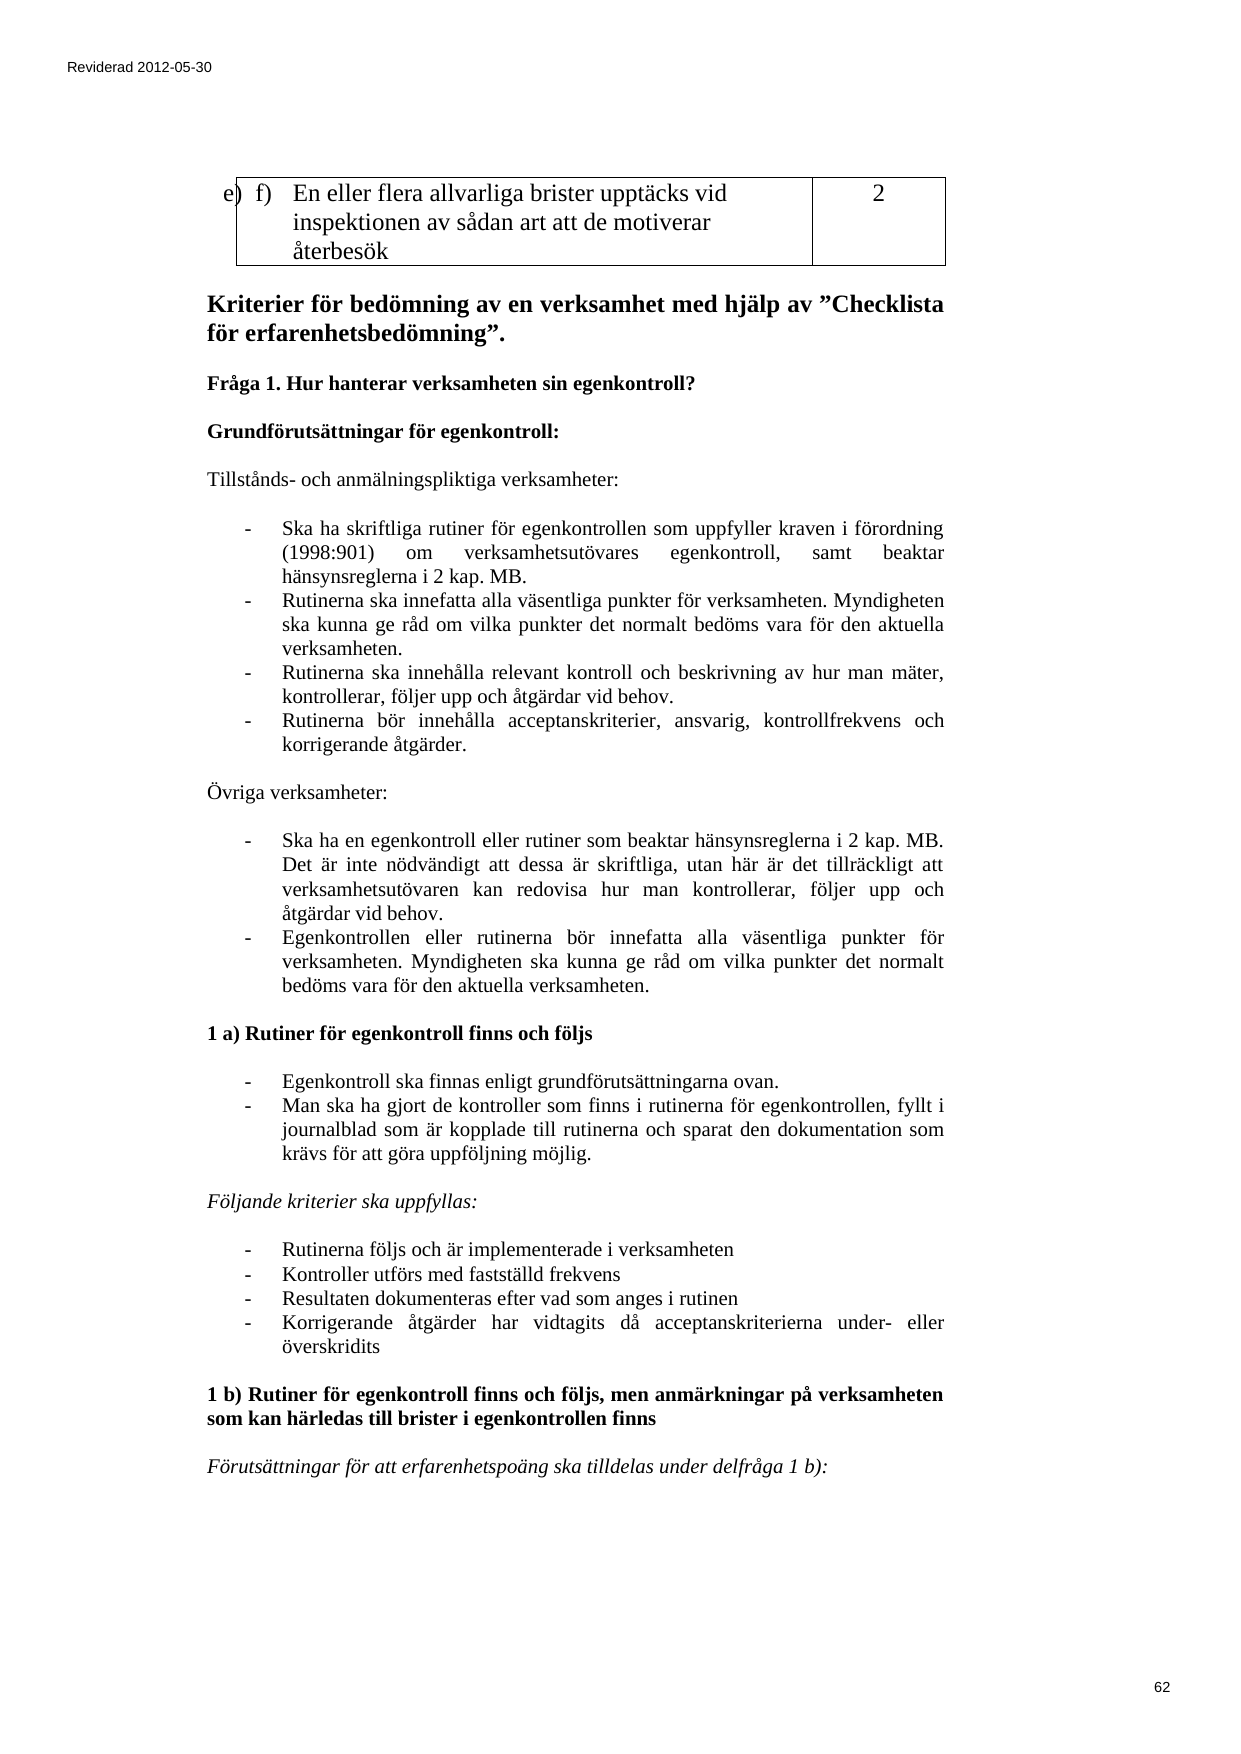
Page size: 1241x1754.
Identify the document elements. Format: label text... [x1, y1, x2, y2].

list Rutinerna ska innefatta alla väsentliga punkter för verksamheten. Myndigheten ska kunna ge råd om vilka punkter det normalt bedöms vara för den aktuella verksamheten. [244, 588, 945, 660]
list Ska ha skriftliga rutiner för egenkontrollen som uppfyller kraven i förordning (1998:901) om verksamhetsutövares egenkontroll, samt beaktar hänsynsreglerna i 2 kap. MB. [244, 516, 945, 588]
text Kriterier för bedömning av en verksamhet med hjälp av ”Checklista för erfarenhetsbedömning”. [207, 289, 945, 347]
text Grundförutsättningar för egenkontroll: [207, 419, 945, 443]
text 1 b) Rutiner för egenkontroll finns och följs, men anmärkningar på verksamheten som kan härledas till brister i egenkontrollen finns [207, 1382, 945, 1430]
table_cell 2 [813, 178, 945, 264]
list Egenkontroll ska finnas enligt grundförutsättningarna ovan. [244, 1069, 945, 1093]
list Ska ha en egenkontroll eller rutiner som beaktar hänsynsreglerna i 2 kap. MB. Det är inte nödvändigt att dessa är skriftliga, utan här är det tillräckligt att verksamhetsutövaren kan redovisa hur man kontrollerar, följer upp och åtgärdar vid behov. [244, 828, 945, 924]
list Korrigerande åtgärder har vidtagits då acceptanskriterierna under- eller överskridits [244, 1309, 945, 1358]
list Rutinerna bör innehålla acceptanskriterier, ansvarig, kontrollfrekvens och korrigerande åtgärder. [244, 708, 945, 756]
text Övriga verksamheter: [207, 780, 945, 804]
list Rutinerna ska innehålla relevant kontroll och beskrivning av hur man mäter, kontrollerar, följer upp och åtgärdar vid behov. [244, 660, 945, 708]
list Egenkontrollen eller rutinerna bör innefatta alla väsentliga punkter för verksamheten. Myndigheten ska kunna ge råd om vilka punkter det normalt bedöms vara för den aktuella verksamheten. [244, 924, 945, 997]
list Man ska ha gjort de kontroller som finns i rutinerna för egenkontrollen, fyllt i journalblad som är kopplade till rutinerna och sparat den dokumentation som krävs för att göra uppföljning möjlig. [244, 1093, 945, 1165]
text Följande kriterier ska uppfyllas: [207, 1189, 945, 1213]
list Kontroller utförs med fastställd frekvens [244, 1261, 945, 1286]
text Förutsättningar för att erfarenhetspoäng ska tilldelas under delfråga 1 b): [207, 1454, 945, 1478]
text Fråga 1. Hur hanterar verksamheten sin egenkontroll? [207, 371, 945, 395]
text Tillstånds- och anmälningspliktiga verksamheter: [207, 467, 945, 491]
table_cell En eller flera allvarliga brister upptäcks vid inspektionen av sådan art att de motiverar återbesök [237, 178, 812, 264]
list Rutinerna följs och är implementerade i verksamheten [244, 1237, 945, 1261]
text 1 a) Rutiner för egenkontroll finns och följs [207, 1021, 945, 1045]
list Resultaten dokumenteras efter vad som anges i rutinen [244, 1286, 945, 1309]
